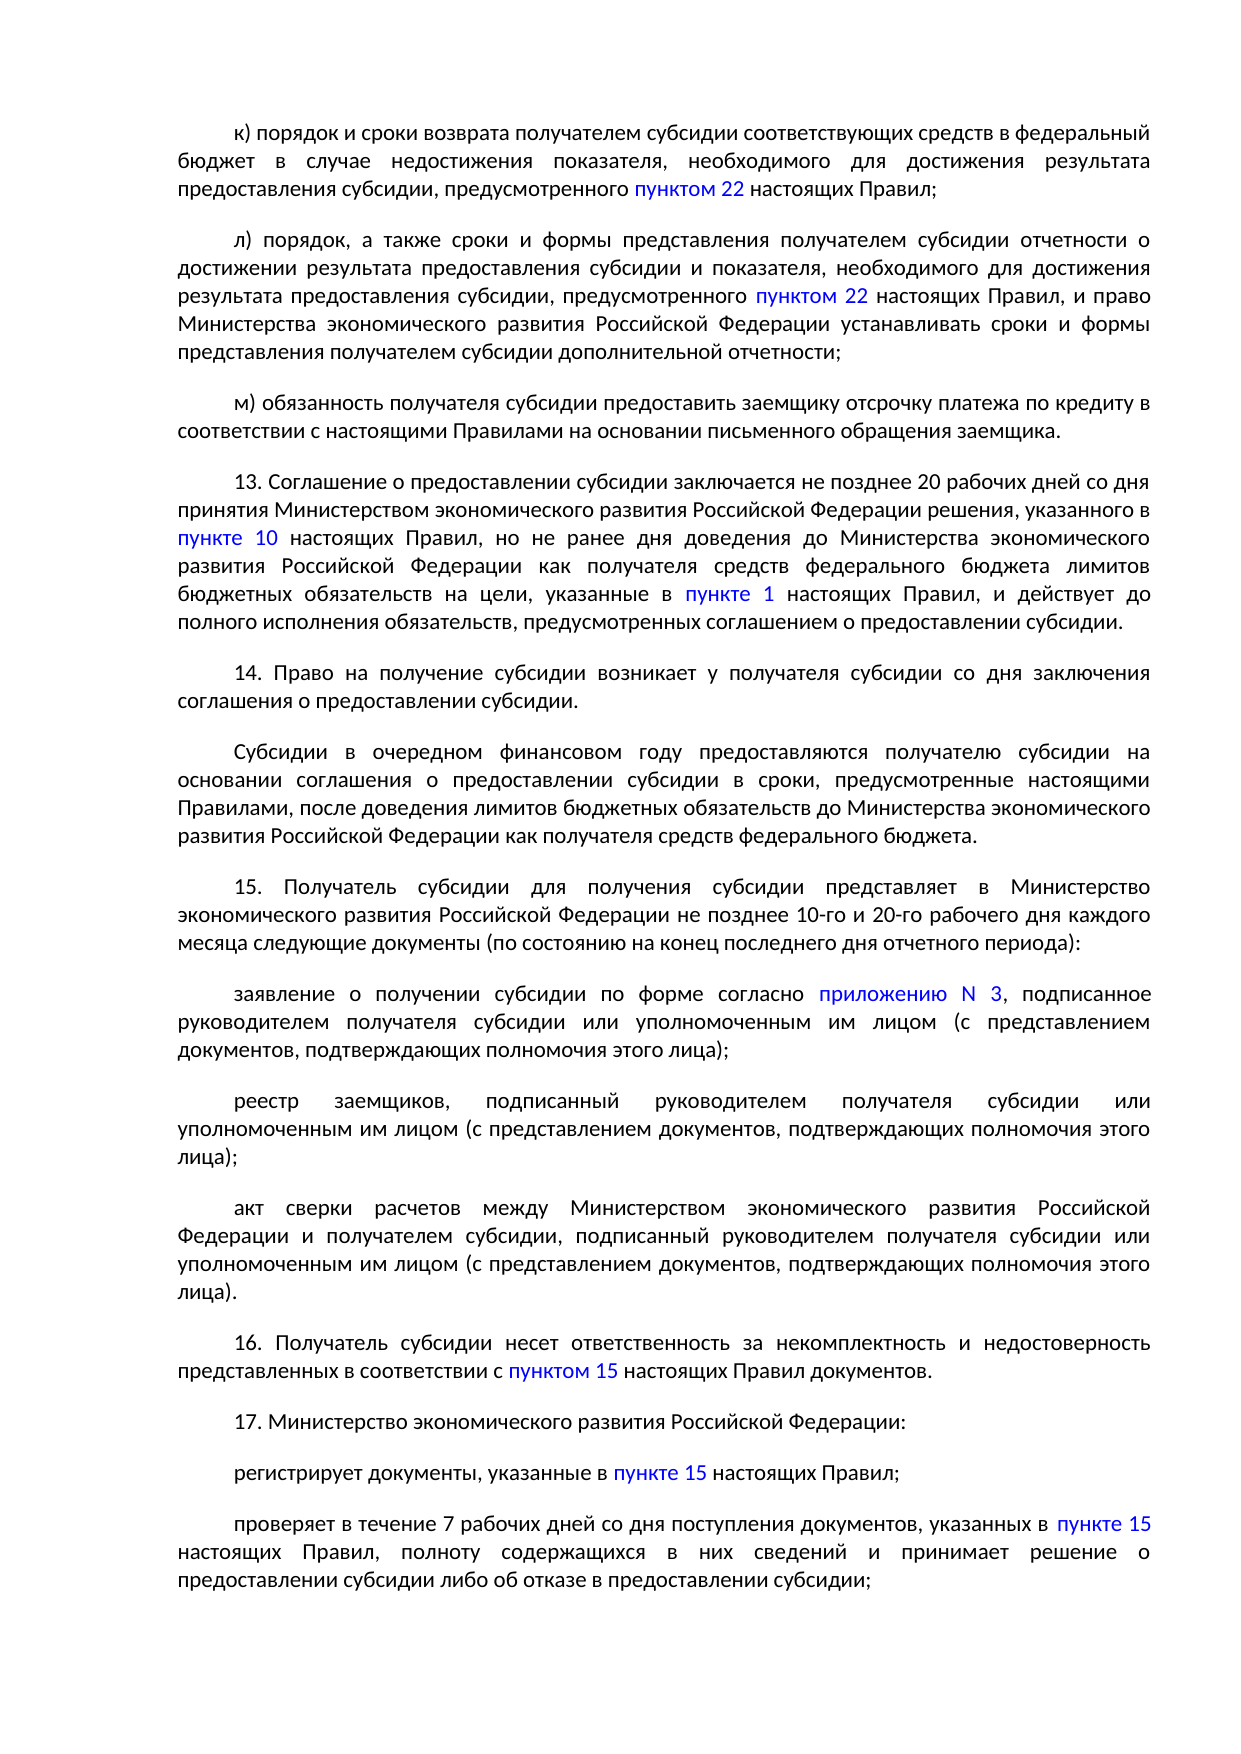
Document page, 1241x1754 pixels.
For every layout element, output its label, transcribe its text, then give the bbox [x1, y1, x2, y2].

text 17. Министерство экономического развития Российской Федерации: [177, 1407, 1152, 1435]
text 16. Получатель субсидии несет ответственность за некомплектность и недостоверность представленных в соответствии с пунктом 15 настоящих Правил документов. [177, 1328, 1152, 1384]
text Субсидии в очередном финансовом году предоставляются получателю субсидии на основании соглашения о предоставлении субсидии в сроки, предусмотренные настоящими Правилами, после доведения лимитов бюджетных обязательств до Министерства экономического развития Российской Федерации как получателя средств федерального бюджета. [177, 737, 1152, 849]
text 14. Право на получение субсидии возникает у получателя субсидии со дня заключения соглашения о предоставлении субсидии. [177, 658, 1152, 714]
text проверяет в течение 7 рабочих дней со дня поступления документов, указанных в пункте 15 настоящих Правил, полноту содержащихся в них сведений и принимает решение о предоставлении субсидии либо об отказе в предоставлении субсидии; [177, 1509, 1152, 1593]
text 15. Получатель субсидии для получения субсидии представляет в Министерство экономического развития Российской Федерации не позднее 10-го и 20-го рабочего дня каждого месяца следующие документы (по состоянию на конец последнего дня отчетного периода): [177, 872, 1152, 956]
text регистрирует документы, указанные в пункте 15 настоящих Правил; [177, 1458, 1152, 1486]
text л) порядок, а также сроки и формы представления получателем субсидии отчетности о достижении результата предоставления субсидии и показателя, необходимого для достижения результата предоставления субсидии, предусмотренного пунктом 22 настоящих Правил, и право Министерства экономического развития Российской Федерации устанавливать сроки и формы представления получателем субсидии дополнительной отчетности; [177, 225, 1152, 365]
text заявление о получении субсидии по форме согласно приложению N 3, подписанное руководителем получателя субсидии или уполномоченным им лицом (с представлением документов, подтверждающих полномочия этого лица); [177, 979, 1152, 1063]
text реестр заемщиков, подписанный руководителем получателя субсидии или уполномоченным им лицом (с представлением документов, подтверждающих полномочия этого лица); [177, 1086, 1152, 1170]
text 13. Соглашение о предоставлении субсидии заключается не позднее 20 рабочих дней со дня принятия Министерством экономического развития Российской Федерации решения, указанного в пункте 10 настоящих Правил, но не ранее дня доведения до Министерства экономического развития Российской Федерации как получателя средств федерального бюджета лимитов бюджетных обязательств на цели, указанные в пункте 1 настоящих Правил, и действует до полного исполнения обязательств, предусмотренных соглашением о предоставлении субсидии. [177, 467, 1152, 635]
text м) обязанность получателя субсидии предоставить заемщику отсрочку платежа по кредиту в соответствии с настоящими Правилами на основании письменного обращения заемщика. [177, 388, 1152, 444]
text к) порядок и сроки возврата получателем субсидии соответствующих средств в федеральный бюджет в случае недостижения показателя, необходимого для достижения результата предоставления субсидии, предусмотренного пунктом 22 настоящих Правил; [177, 118, 1152, 202]
text акт сверки расчетов между Министерством экономического развития Российской Федерации и получателем субсидии, подписанный руководителем получателя субсидии или уполномоченным им лицом (с представлением документов, подтверждающих полномочия этого лица). [177, 1193, 1152, 1305]
